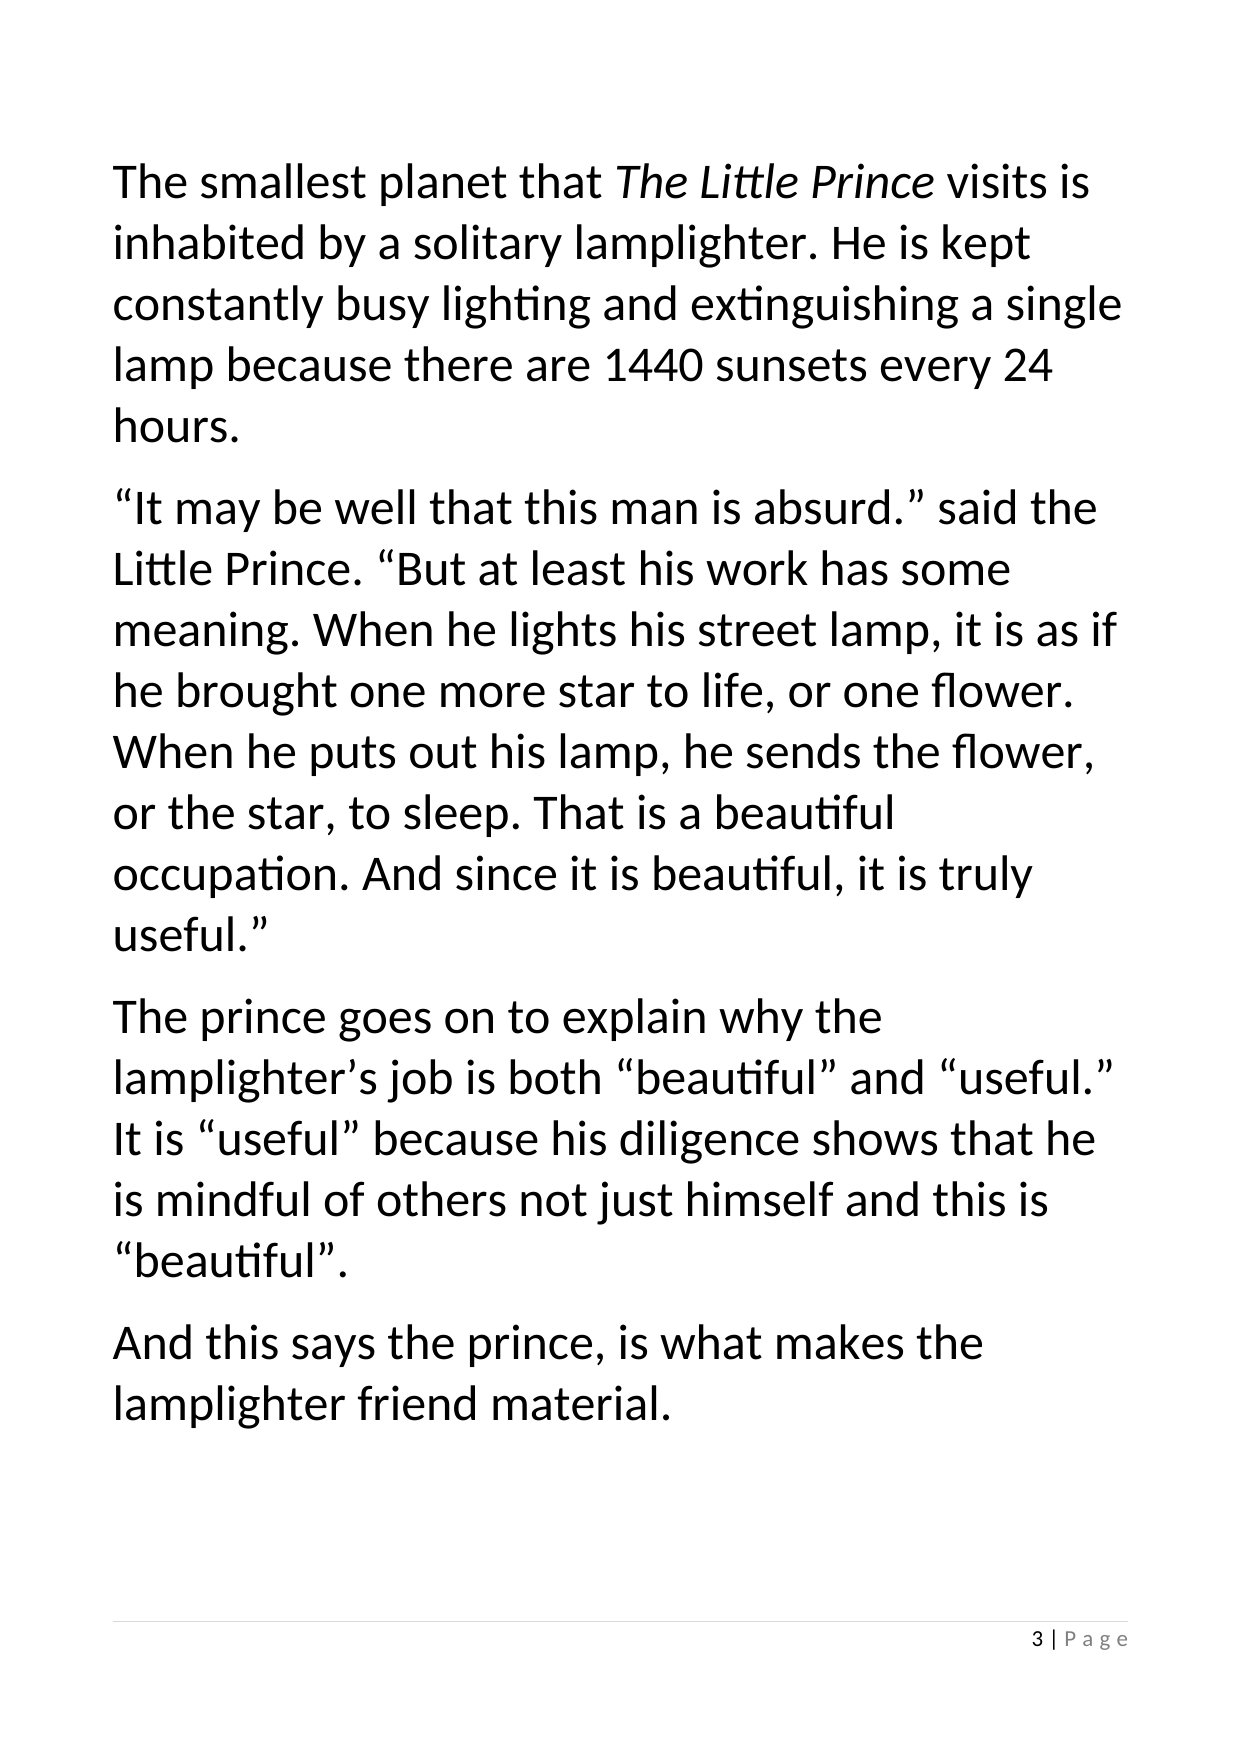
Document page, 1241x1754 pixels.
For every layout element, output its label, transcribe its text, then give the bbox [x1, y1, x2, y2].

text The smallest planet that The Little Prince visits is inhabited by a solitary lamplighter. He is kept constantly busy lighting and extinguishing a single lamp because there are 1440 sunsets every 24 hours. [112, 150, 1128, 455]
text The prince goes on to explain why the lamplighter’s job is both “beautiful” and “useful.” It is “useful” because his diligence shows that he is mindful of others not just himself and this is “beautiful”. [112, 985, 1128, 1290]
text “It may be well that this man is absurd.” said the Little Prince. “But at least his work has some meaning. When he lights his street lamp, it is as if he brought one more star to life, or one flower. When he puts out his lamp, he sends the flower, or the star, to sleep. That is a beautiful occupation. And since it is beautiful, it is truly useful.” [112, 476, 1128, 964]
text And this says the prince, is what makes the lamplighter friend material. [112, 1311, 1128, 1433]
